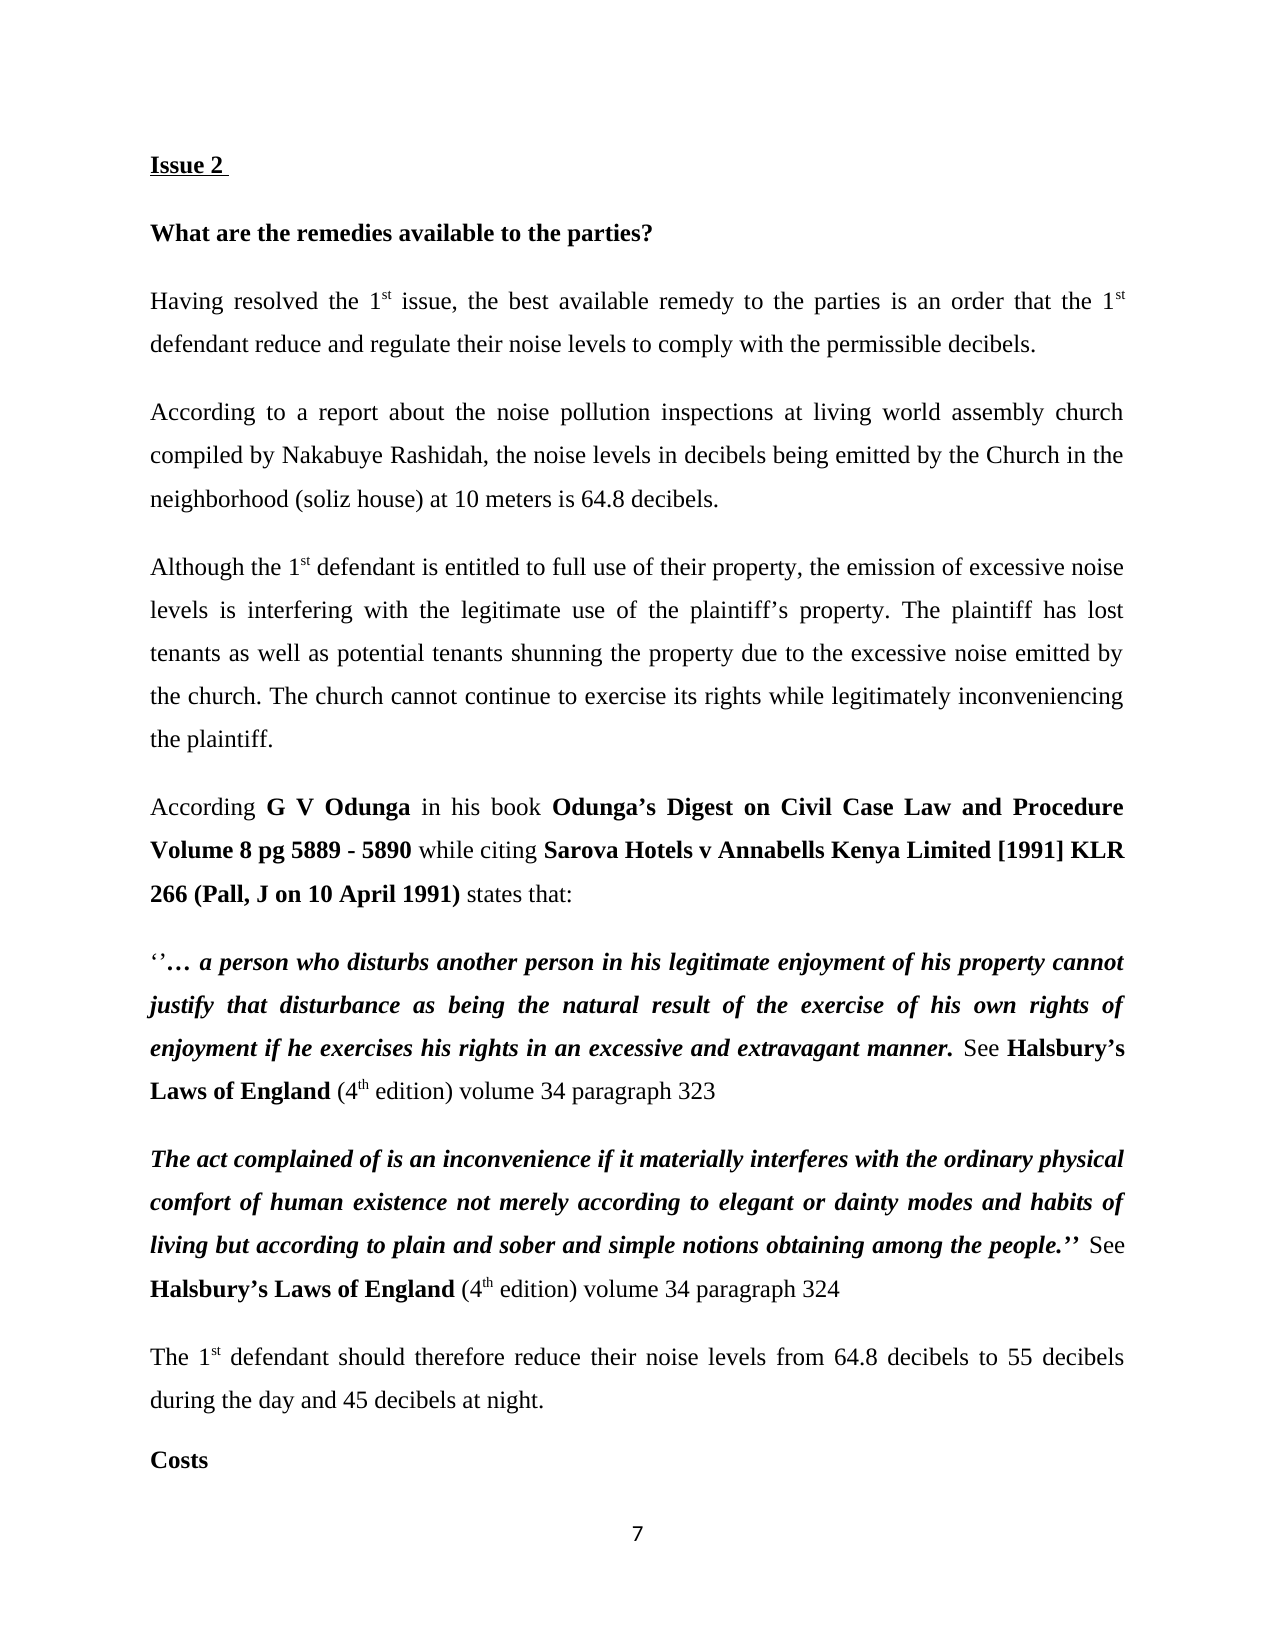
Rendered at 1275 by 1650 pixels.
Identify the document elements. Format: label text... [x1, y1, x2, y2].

text Although the 1st defendant is entitled to full use of their property, the emission of excessive noise levels is interfering with the legitimate use of the plaintiff’s property. The plaintiff has lost tenants as well as potential tenants shunning the property due to the excessive noise emitted by the church. The church cannot continue to exercise its rights while legitimately inconveniencing the plaintiff. [150, 552, 1125, 753]
text What are the remedies available to the parties? [150, 218, 1125, 247]
text The act complained of is an inconvenience if it materially interferes with the ordinary physical comfort of human existence not merely according to elegant or dainty modes and habits of living but according to plain and sober and simple notions obtaining among the people.’’ See Halsbury’s Laws of England (4th edition) volume 34 paragraph 324 [150, 1144, 1125, 1302]
text ‘’… a person who disturbs another person in his legitimate enjoyment of his property cannot justify that disturbance as being the natural result of the exercise of his own rights of enjoyment if he exercises his rights in an excessive and extravagant manner. See Halsbury’s Laws of England (4th edition) volume 34 paragraph 323 [150, 947, 1125, 1105]
text Issue 2 [150, 150, 1125, 179]
text According G V Odunga in his book Odunga’s Digest on Civil Case Law and Procedure Volume 8 pg 5889 - 5890 while citing Sarova Hotels v Annabells Kenya Limited [1991] KLR 266 (Pall, J on 10 April 1991) states that: [150, 792, 1125, 907]
text Having resolved the 1st issue, the best available remedy to the parties is an order that the 1st defendant reduce and regulate their noise levels to comply with the permissible decibels. [150, 286, 1125, 358]
text According to a report about the noise pollution inspections at living world assembly church compiled by Nakabuye Rashidah, the noise levels in decibels being emitted by the Church in the neighborhood (soliz house) at 10 meters is 64.8 decibels. [150, 397, 1125, 512]
text Costs [150, 1445, 1125, 1473]
text The 1st defendant should therefore reduce their noise levels from 64.8 decibels to 55 decibels during the day and 45 decibels at night. [150, 1342, 1125, 1414]
